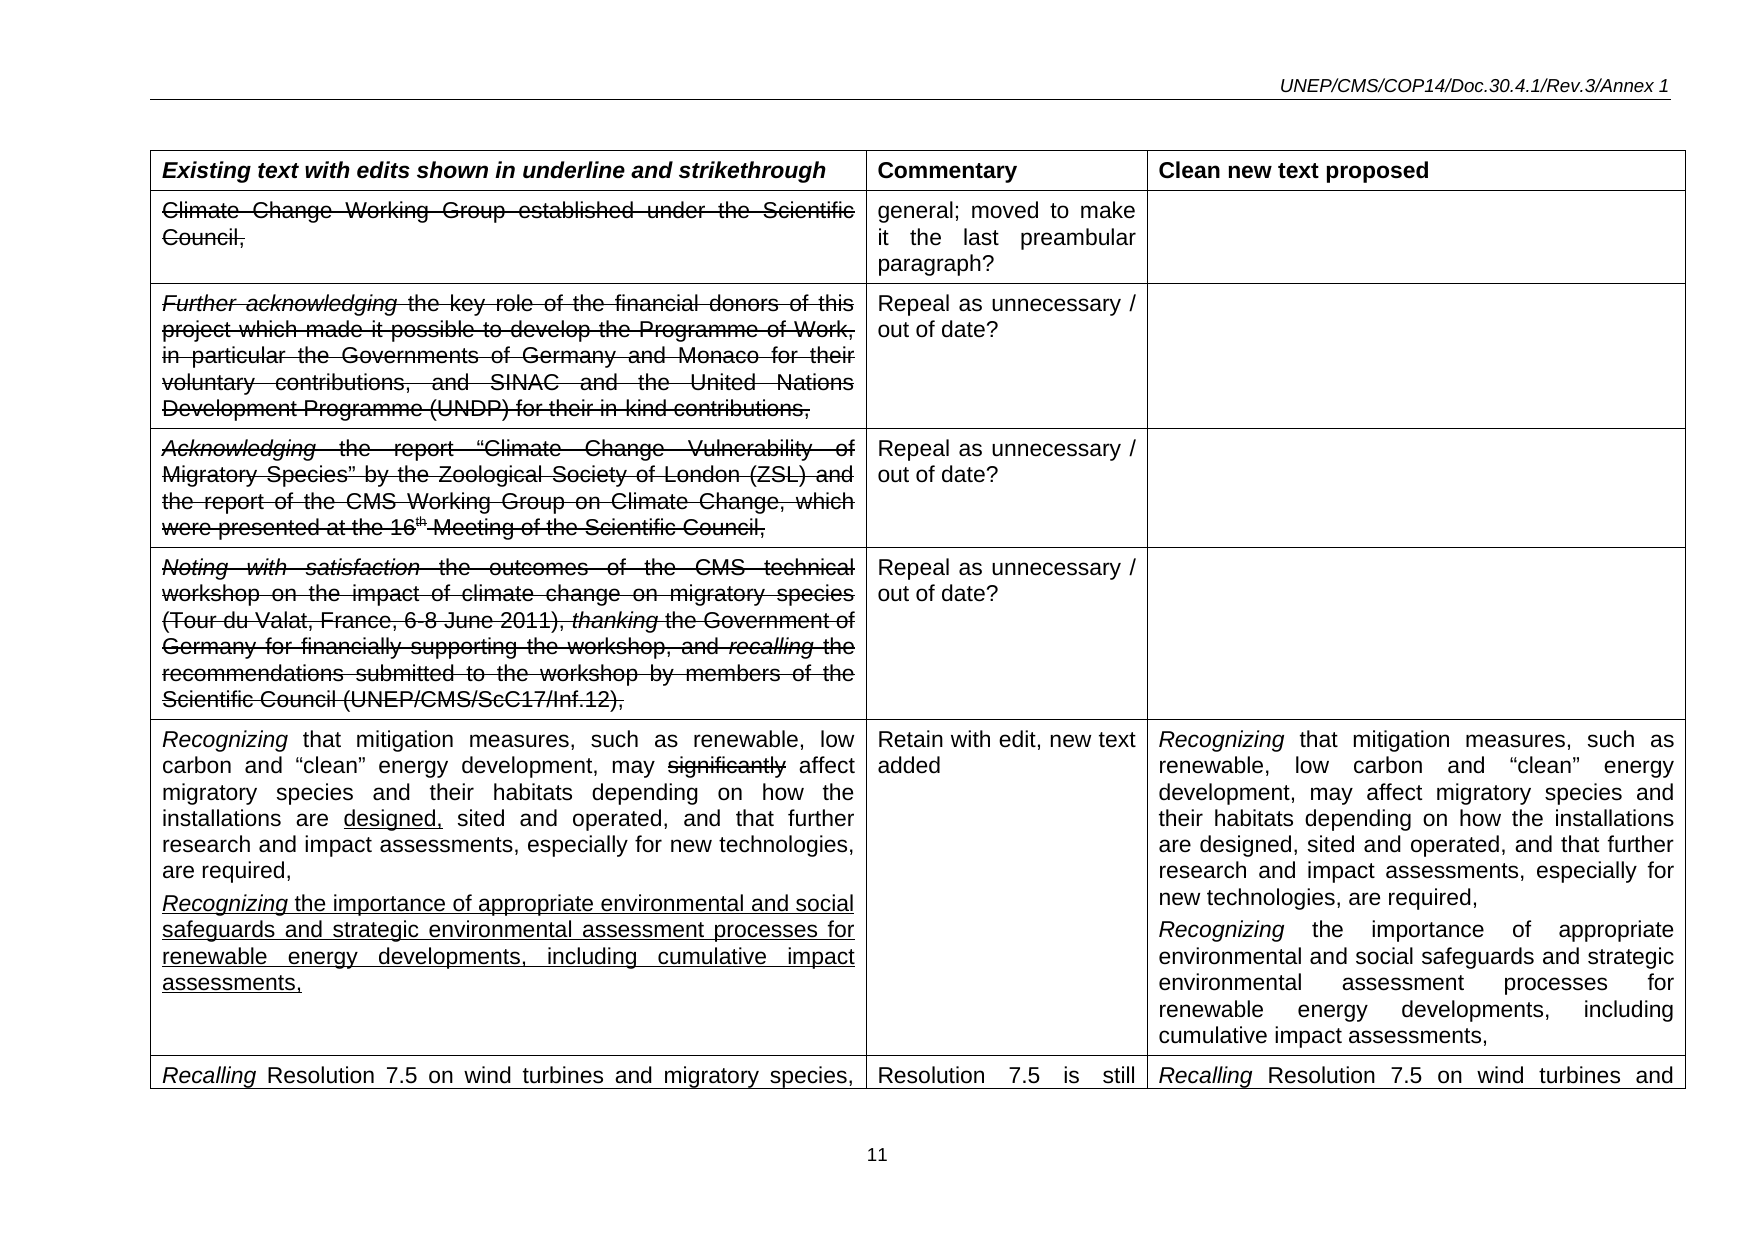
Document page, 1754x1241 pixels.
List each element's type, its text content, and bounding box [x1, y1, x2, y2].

table_cell [1148, 429, 1685, 547]
table_cell Recognizing that mitigation measures, such as renewable, low carbon and “clean” energy development, may significantly affect migratory species and their habitats depending on how the installations are designed, sited and operated, and that further research and impact assessments, especially for new technologies, are required, Recognizing the importance of appropriate environmental and social safeguards and strategic environmental assessment processes for renewable energy developments, including cumulative impact assessments, [151, 720, 866, 1054]
table_cell Repeal as unnecessary / out of date? [867, 429, 1147, 547]
table_cell [1148, 191, 1685, 282]
table_cell [1148, 548, 1685, 718]
table_cell Repeal as unnecessary / out of date? [867, 284, 1147, 428]
table_cell Repeal as unnecessary / out of date? [867, 548, 1147, 718]
table_header Existing text with edits shown in underline and strikethrough [151, 151, 866, 190]
table_cell [1148, 284, 1685, 428]
table_cell Further acknowledging the key role of the financial donors of this project which made it possible to develop the Programme of Work, in particular the Governments of Germany and Monaco for their voluntary contributions, and SINAC and the United Nations Development Programme (UNDP) for their in-kind contributions, [151, 284, 866, 428]
table_cell Noting with satisfaction the outcomes of the CMS technical workshop on the impact of climate change on migratory species (Tour du Valat, France, 6-8 June 2011), thanking the Government of Germany for financially supporting the workshop, and recalling the recommendations submitted to the workshop by members of the Scientific Council (UNEP/CMS/ScC17/Inf.12), [151, 548, 866, 718]
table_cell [151, 1056, 866, 1088]
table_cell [867, 191, 1147, 282]
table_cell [1148, 1056, 1685, 1088]
table_cell Recognizing that mitigation measures, such as renewable, low carbon and “clean” energy development, may affect migratory species and their habitats depending on how the installations are designed, sited and operated, and that further research and impact assessments, especially for new technologies, are required, Recognizing the importance of appropriate environmental and social safeguards and strategic environmental assessment processes for renewable energy developments, including cumulative impact assessments, [1148, 720, 1685, 1054]
table_header Commentary [867, 151, 1147, 190]
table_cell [151, 191, 866, 282]
table_header Clean new text proposed [1148, 151, 1685, 190]
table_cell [867, 1056, 1147, 1088]
table_cell Retain with edit, new text added [867, 720, 1147, 1054]
table_cell Acknowledging the report “Climate Change Vulnerability of Migratory Species” by the Zoological Society of London (ZSL) and the report of the CMS Working Group on Climate Change, which were presented at the 16th Meeting of the Scientific Council, [151, 429, 866, 547]
